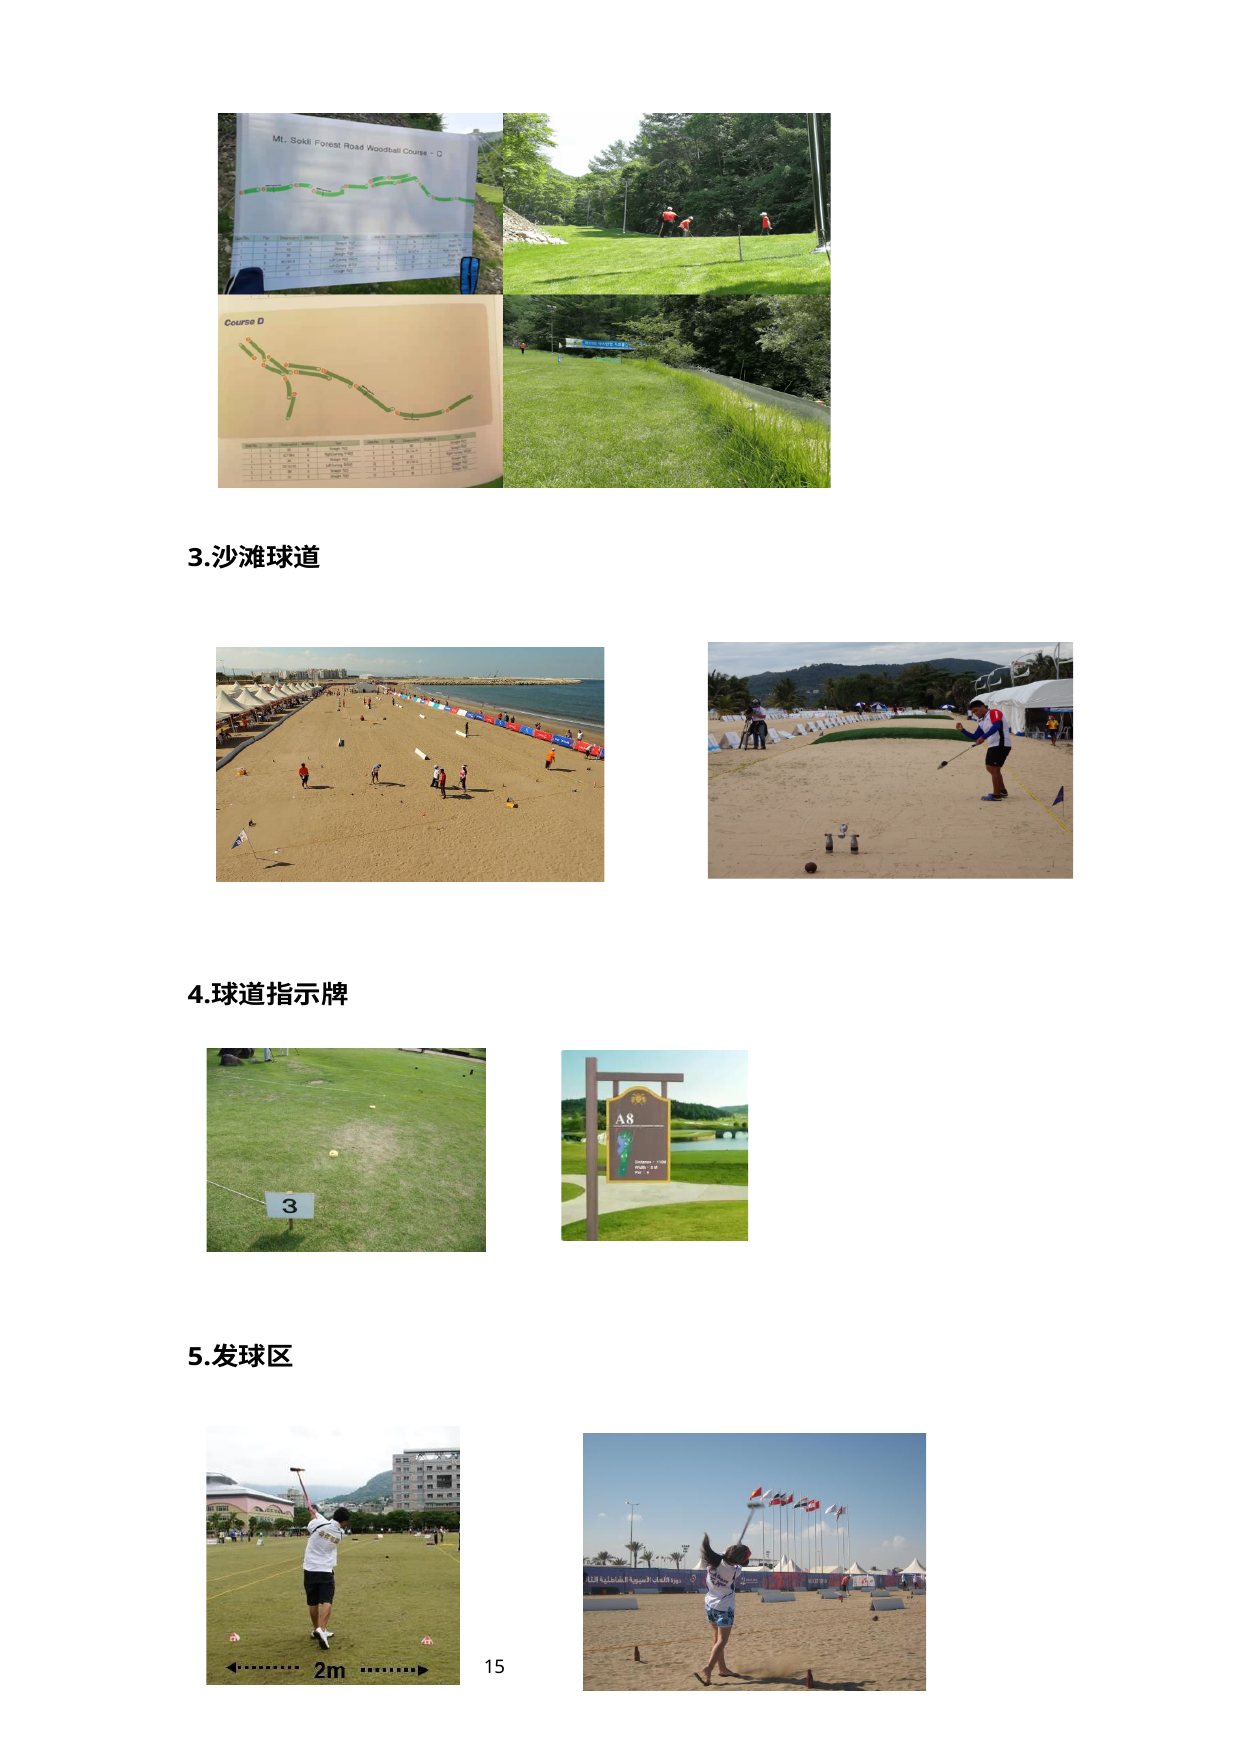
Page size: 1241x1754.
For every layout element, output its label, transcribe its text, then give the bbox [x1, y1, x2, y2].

picture [707, 642, 1074, 879]
picture [216, 647, 605, 882]
text 5.发球区 [187, 1330, 1198, 1374]
picture [206, 1048, 486, 1252]
text 4.球道指示牌 [187, 969, 1198, 1013]
picture [561, 1050, 749, 1241]
text 3.沙滩球道 [187, 531, 1198, 575]
picture [217, 113, 831, 488]
picture [206, 1426, 460, 1685]
picture [583, 1433, 927, 1691]
